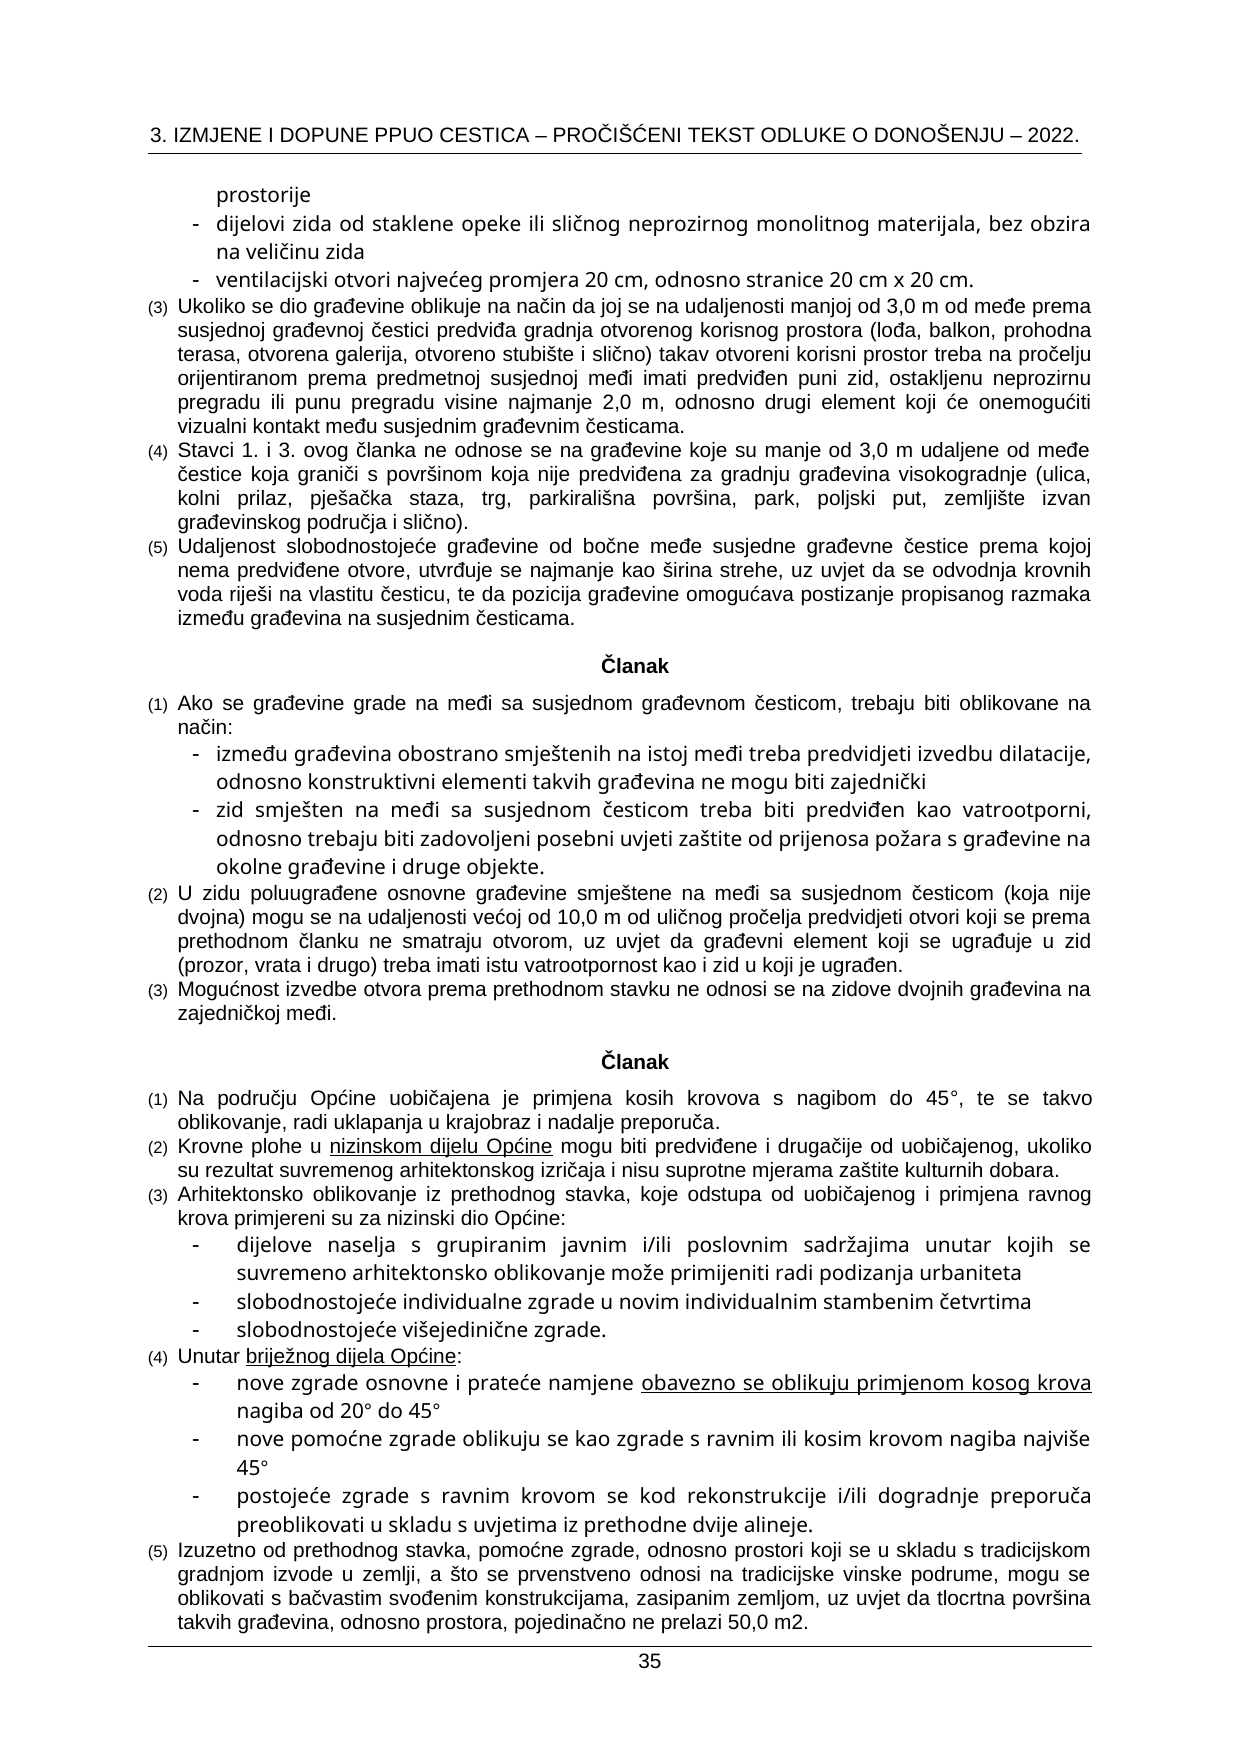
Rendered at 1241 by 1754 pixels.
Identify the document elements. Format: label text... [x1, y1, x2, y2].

text između građevina obostrano smještenih na istoj međi treba predvidjeti izvedbu dilatacije, odnosno konstruktivni elementi takvih građevina ne mogu biti zajednički [192, 739, 1092, 796]
text Članak 2. [148, 1050, 1092, 1074]
list Izuzetno od prethodnog stavka, pomoćne zgrade, odnosno prostori koji se u skladu s tradicijskom gradnjom izvode u zemlji, a što se prvenstveno odnosi na tradicijske vinske podrume, mogu se oblikovati s bačvastim svođenim konstrukcijama, zasipanim zemljom, uz uvjet da tlocrtna površina takvih građevina, odnosno prostora, pojedinačno ne prelazi 50,0 m2. [148, 1538, 1092, 1634]
list Krovne plohe u nizinskom dijelu Općine mogu biti predviđene i drugačije od uobičajenog, ukoliko su rezultat suvremenog arhitektonskog izričaja i nisu suprotne mjerama zaštite kulturnih dobara. [148, 1134, 1092, 1182]
list slobodnostojeće višejedinične zgrade. [192, 1315, 1092, 1344]
list Udaljenost slobodnostojeće građevine od bočne međe susjedne građevne čestice prema kojoj nema predviđene otvore, utvrđuje se najmanje kao širina strehe, uz uvjet da se odvodnja krovnih voda riješi na vlastitu česticu, te da pozicija građevine omogućava postizanje propisanog razmaka između građevina na susjednim česticama. [148, 533, 1092, 629]
list Arhitektonsko oblikovanje iz prethodnog stavka, koje odstupa od uobičajenog i primjena ravnog krova primjereni su za nizinski dio Općine: [148, 1182, 1092, 1230]
list Na području Općine uobičajena je primjena kosih krovova s nagibom do 45°, te se takvo oblikovanje, radi uklapanja u krajobraz i nadalje preporuča. [148, 1086, 1092, 1134]
list Ako se građevine grade na međi sa susjednom građevnom česticom, trebaju biti oblikovane na način: [148, 691, 1092, 739]
text ventilacijski otvori najvećeg promjera 20 cm, odnosno stranice 20 cm x 20 cm. [192, 266, 1092, 294]
list Mogućnost izvedbe otvora prema prethodnom stavku ne odnosi se na zidove dvojnih građevina na zajedničkoj međi. [148, 977, 1092, 1025]
list Stavci 1. i 3. ovog članka ne odnose se na građevine koje su manje od 3,0 m udaljene od međe čestice koja graniči s površinom koja nije predviđena za gradnju građevina visokogradnje (ulica, kolni prilaz, pješačka staza, trg, parkirališna površina, park, poljski put, zemljište izvan građevinskog područja i slično). [148, 438, 1092, 533]
list dijelove naselja s grupiranim javnim i/ili poslovnim sadržajima unutar kojih se suvremeno arhitektonsko oblikovanje može primijeniti radi podizanja urbaniteta [192, 1230, 1092, 1287]
list nove zgrade osnovne i prateće namjene obavezno se oblikuju primjenom kosog krova nagiba od 20° do 45° [192, 1368, 1092, 1424]
list postojeće zgrade s ravnim krovom se kod rekonstrukcije i/ili dogradnje preporuča preoblikovati u skladu s uvjetima iz prethodne dvije alineje. [192, 1481, 1092, 1538]
text Članak 2. [148, 654, 1092, 678]
text dijelovi zida od staklene opeke ili sličnog neprozirnog monolitnog materijala, bez obzira na veličinu zida [192, 209, 1092, 266]
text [192, 180, 1092, 209]
list Ukoliko se dio građevine oblikuje na način da joj se na udaljenosti manjoj od 3,0 m od međe prema susjednoj građevnoj čestici predviđa gradnja otvorenog korisnog prostora (lođa, balkon, prohodna terasa, otvorena galerija, otvoreno stubište i slično) takav otvoreni korisni prostor treba na pročelju orijentiranom prema predmetnoj susjednoj međi imati predviđen puni zid, ostakljenu neprozirnu pregradu ili punu pregradu visine najmanje 2,0 m, odnosno drugi element koji će onemogućiti vizualni kontakt među susjednim građevnim česticama. [148, 294, 1092, 438]
list nove pomoćne zgrade oblikuju se kao zgrade s ravnim ili kosim krovom nagiba najviše 45° [192, 1424, 1092, 1481]
text zid smješten na međi sa susjednom česticom treba biti predviđen kao vatrootporni, odnosno trebaju biti zadovoljeni posebni uvjeti zaštite od prijenosa požara s građevine na okolne građevine i druge objekte. [192, 796, 1092, 881]
list slobodnostojeće individualne zgrade u novim individualnim stambenim četvrtima [192, 1287, 1092, 1315]
list U zidu poluugrađene osnovne građevine smještene na međi sa susjednom česticom (koja nije dvojna) mogu se na udaljenosti većoj od 10,0 m od uličnog pročelja predvidjeti otvori koji se prema prethodnom članku ne smatraju otvorom, uz uvjet da građevni element koji se ugrađuje u zid (prozor, vrata i drugo) treba imati istu vatrootpornost kao i zid u koji je ugrađen. [148, 881, 1092, 977]
list Unutar briježnog dijela Općine: [148, 1344, 1092, 1368]
